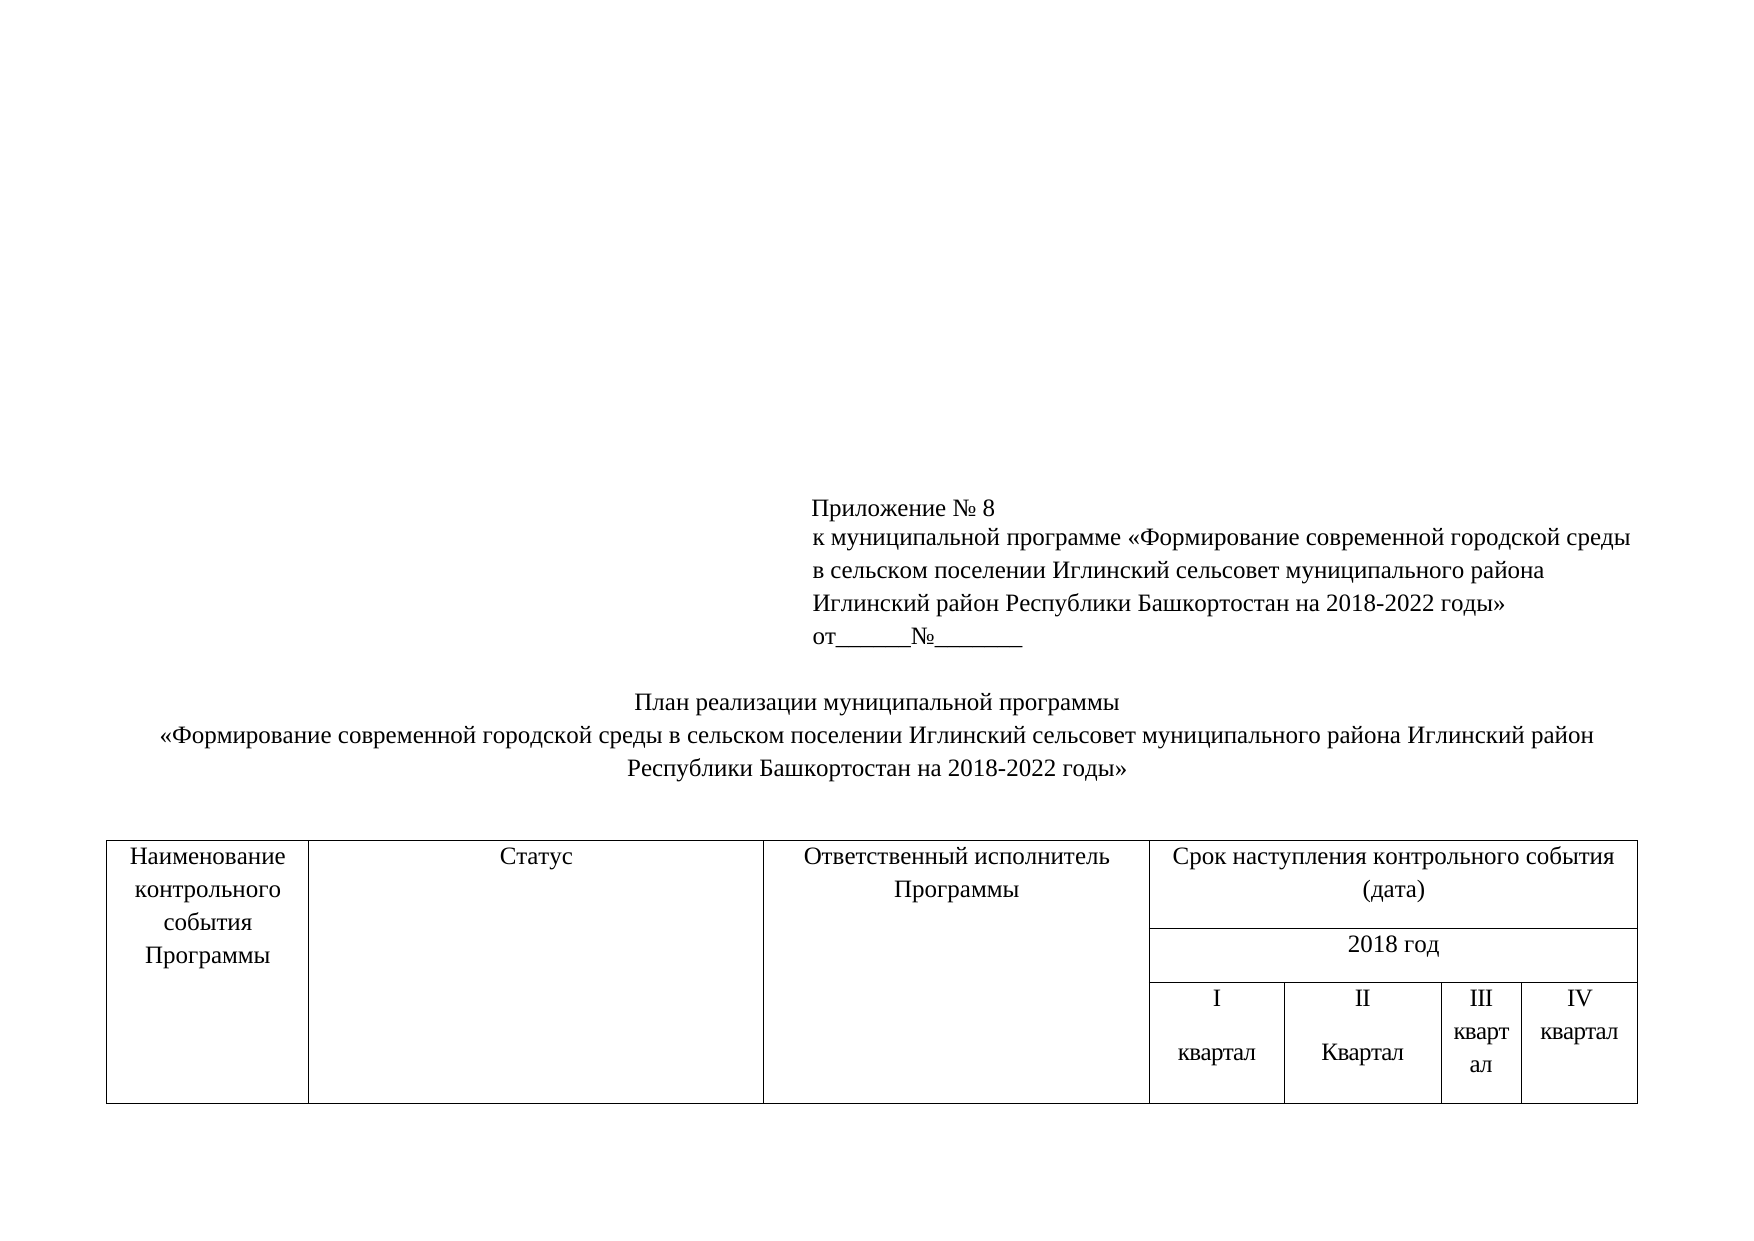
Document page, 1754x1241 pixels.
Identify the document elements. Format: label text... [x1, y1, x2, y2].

table_header Ответственный исполнитель Программы [764, 841, 1149, 1103]
text План реализации муниципальной программы [118, 687, 1636, 716]
table_header Наименование контрольного события Программы [107, 841, 308, 1103]
table_header Статус [309, 841, 763, 1103]
table_cell III квартал [1442, 983, 1521, 1103]
text к муниципальной программе «Формирование современной городской среды в сельском поселении Иглинский сельсовет муниципального района Иглинский район Республики Башкортостан на 2018-2022 годы» от______№_______ [812, 522, 1636, 650]
table_cell I квартал [1150, 983, 1284, 1103]
table_cell 2018 год [1150, 929, 1637, 982]
text Приложение № 8 [708, 493, 1636, 522]
text «Формирование современной городской среды в сельском поселении Иглинский сельсовет муниципального района Иглинский район Республики Башкортостан на 2018-2022 годы» [118, 720, 1636, 782]
table_cell IV квартал [1522, 983, 1637, 1103]
table_header Срок наступления контрольного события (дата) [1150, 841, 1637, 928]
table_cell II Квартал [1285, 983, 1441, 1103]
